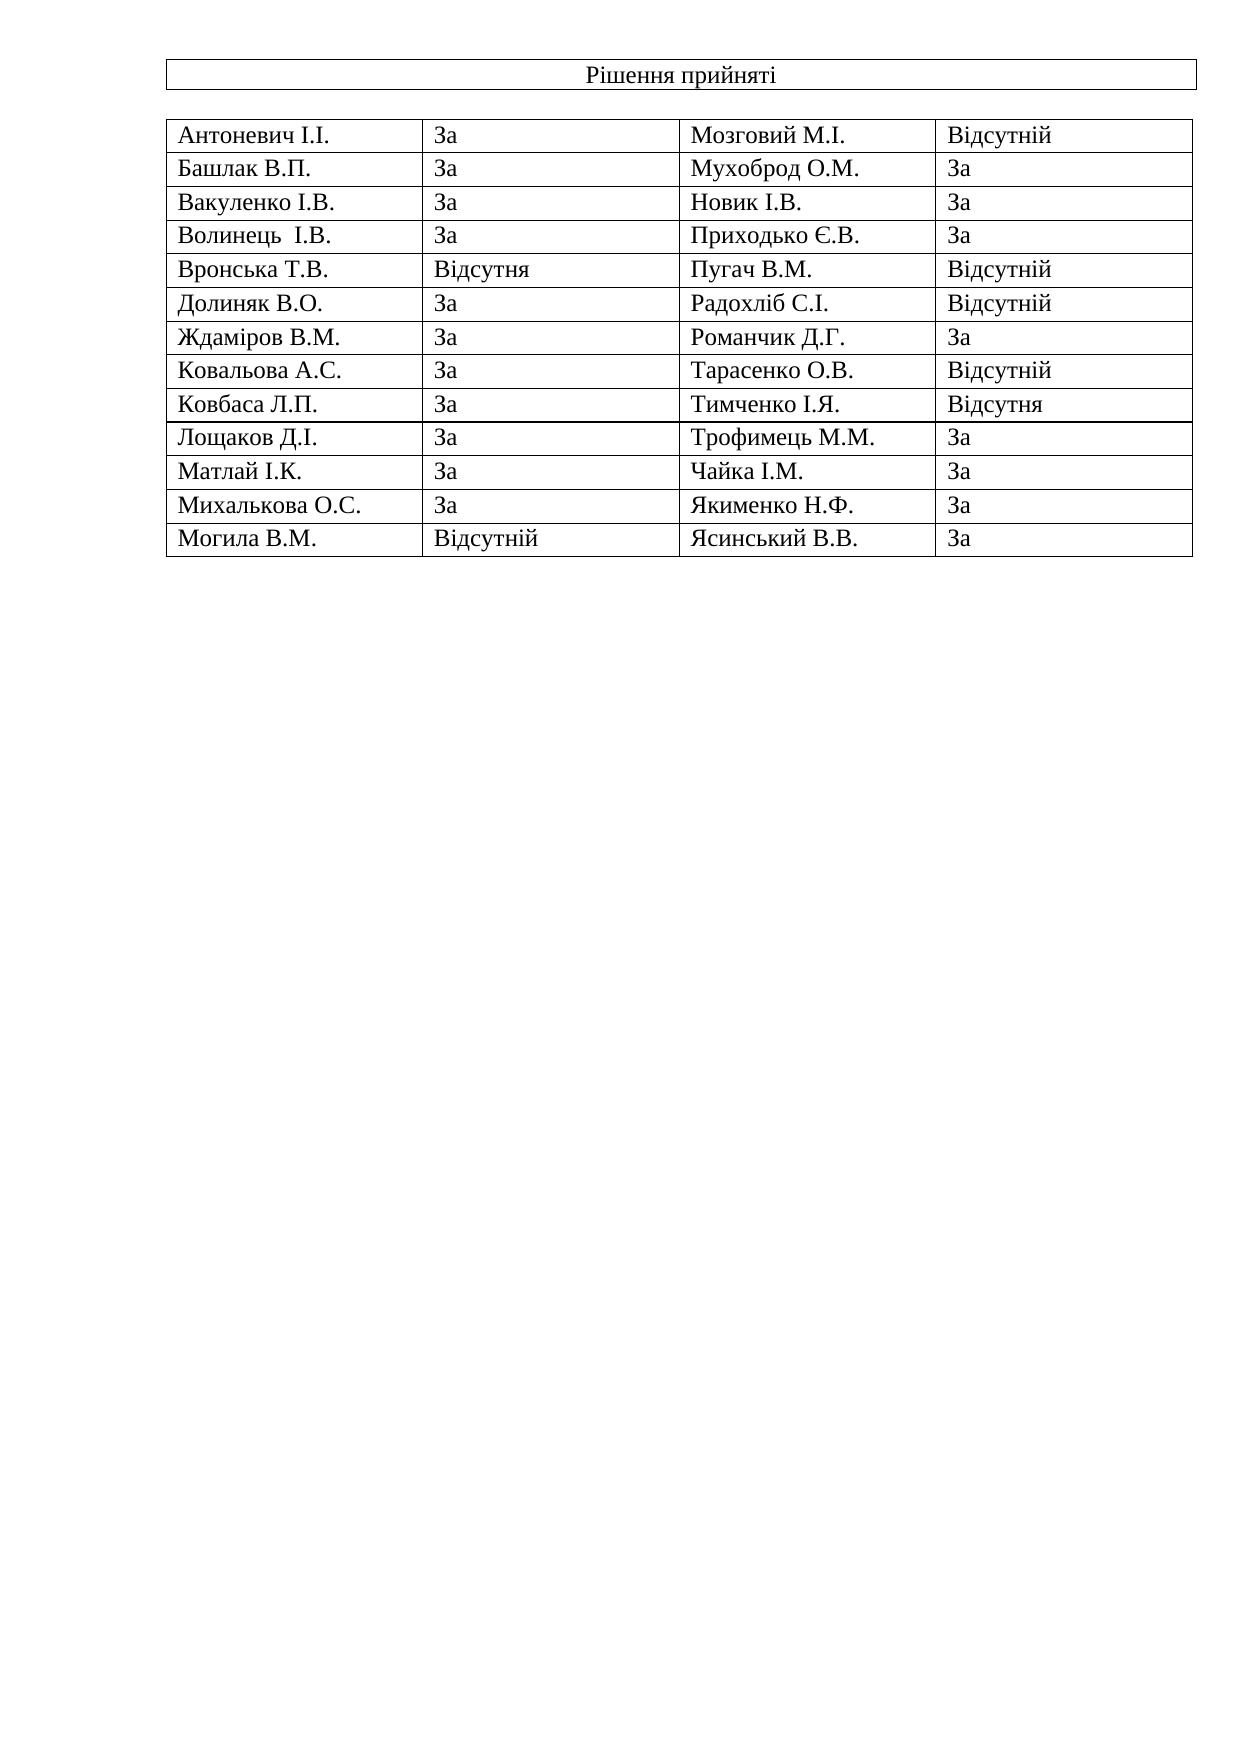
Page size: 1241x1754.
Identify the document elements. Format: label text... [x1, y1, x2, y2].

table_header За [423, 120, 679, 152]
table_cell За [423, 456, 679, 489]
table_cell Новик І.В. [680, 187, 935, 219]
table_cell Ковбаса Л.П. [167, 389, 422, 421]
table_cell За [423, 423, 679, 455]
table_cell Відсутня [423, 254, 679, 287]
table_cell За [936, 524, 1192, 556]
table_cell За [423, 187, 679, 219]
table_header Мозговий М.І. [680, 120, 935, 152]
table_cell Михалькова О.С. [167, 490, 422, 522]
table_cell За [936, 423, 1192, 455]
table_cell Приходько Є.В. [680, 221, 935, 253]
table_cell Ждаміров В.М. [167, 322, 422, 354]
table_cell За [936, 221, 1192, 253]
table_cell За [936, 187, 1192, 219]
table_cell Відсутній [936, 254, 1192, 287]
table_cell Матлай І.К. [167, 456, 422, 489]
table_cell Тимченко І.Я. [680, 389, 935, 421]
table_cell За [423, 490, 679, 522]
table_cell За [423, 153, 679, 186]
table_cell Вронська Т.В. [167, 254, 422, 287]
table_cell Ясинський В.В. [680, 524, 935, 556]
table_cell Відсутній [936, 288, 1192, 321]
table_header Відсутній [936, 120, 1192, 152]
table_cell За [423, 322, 679, 354]
table_cell За [423, 288, 679, 321]
table_cell За [936, 490, 1192, 522]
table_cell Могила В.М. [167, 524, 422, 556]
table_cell Башлак В.П. [167, 153, 422, 186]
table_header Антоневич І.І. [167, 120, 422, 152]
table_cell Волинець І.В. [167, 221, 422, 253]
table_cell Якименко Н.Ф. [680, 490, 935, 522]
table_cell За [423, 221, 679, 253]
table_cell Пугач В.М. [680, 254, 935, 287]
table_cell Чайка І.М. [680, 456, 935, 489]
table_cell Відсутній [936, 355, 1192, 388]
table_cell Радохліб С.І. [680, 288, 935, 321]
table_cell За [423, 355, 679, 388]
table_cell Мухоброд О.М. [680, 153, 935, 186]
table_cell Лощаков Д.І. [167, 423, 422, 455]
table_cell Відсутній [423, 524, 679, 556]
table_cell За [423, 389, 679, 421]
table_cell За [936, 153, 1192, 186]
table_cell За [936, 456, 1192, 489]
table_cell Долиняк В.О. [167, 288, 422, 321]
table_cell Ковальова А.С. [167, 355, 422, 388]
table_cell За [936, 322, 1192, 354]
table_cell Романчик Д.Г. [680, 322, 935, 354]
table_cell Тарасенко О.В. [680, 355, 935, 388]
table_cell Вакуленко І.В. [167, 187, 422, 219]
table_cell Трофимець М.М. [680, 423, 935, 455]
table_cell Відсутня [936, 389, 1192, 421]
table_cell Рішення прийняті [167, 60, 1196, 89]
